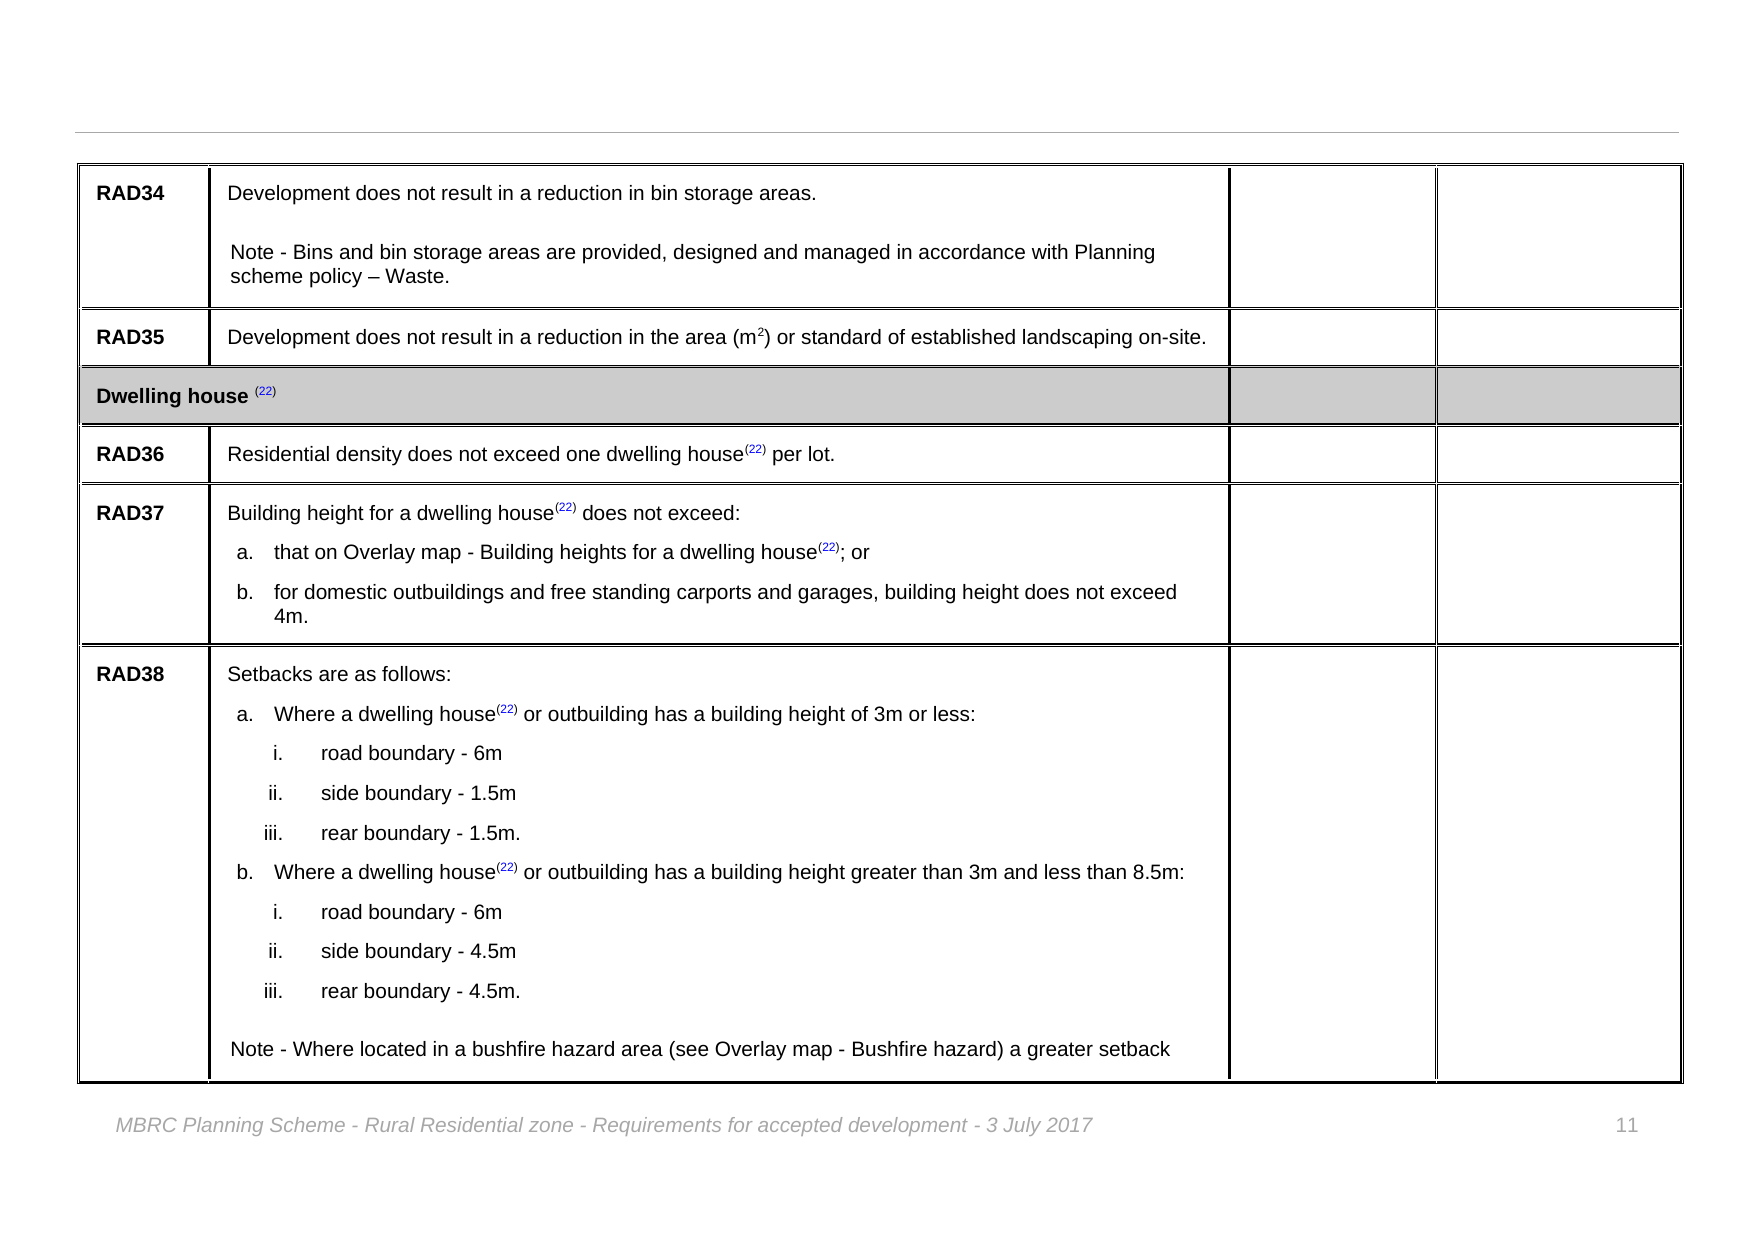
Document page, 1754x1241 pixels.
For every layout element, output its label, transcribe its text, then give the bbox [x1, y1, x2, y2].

table_cell [1229, 647, 1436, 1081]
table_cell [1229, 166, 1436, 306]
table_cell [1231, 485, 1435, 643]
table_cell Development does not result in a reduction in the area (m2) or standard of established landscaping on-site. [211, 310, 1228, 365]
table_cell [1436, 166, 1680, 306]
table_cell RAD34 [80, 164, 209, 306]
table_cell [1231, 368, 1435, 423]
table_cell [1436, 482, 1682, 643]
table_cell Residential density does not exceed one dwelling house(22) per lot. [211, 427, 1228, 482]
table_cell [1231, 310, 1435, 365]
table_cell Building height for a dwelling house(22) does not exceed: that on Overlay map - Building heights for a dwelling house(22); or for domestic outbuildings and free standing carports and garages, building height does not exceed 4m. [211, 485, 1228, 643]
table_cell [1231, 427, 1435, 482]
table_cell [1438, 423, 1681, 482]
table_cell [1436, 365, 1682, 423]
table_cell [1438, 306, 1681, 365]
table_cell RAD37 [78, 482, 209, 643]
table_cell Dwelling house (22) [78, 365, 1229, 423]
table_cell RAD35 [80, 306, 208, 365]
table_cell [1436, 643, 1681, 1081]
table_cell RAD36 [80, 423, 208, 482]
table_cell RAD38 [80, 643, 209, 1081]
table_cell Development does not result in a reduction in bin storage areas. [209, 166, 1229, 306]
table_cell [209, 647, 1229, 1081]
